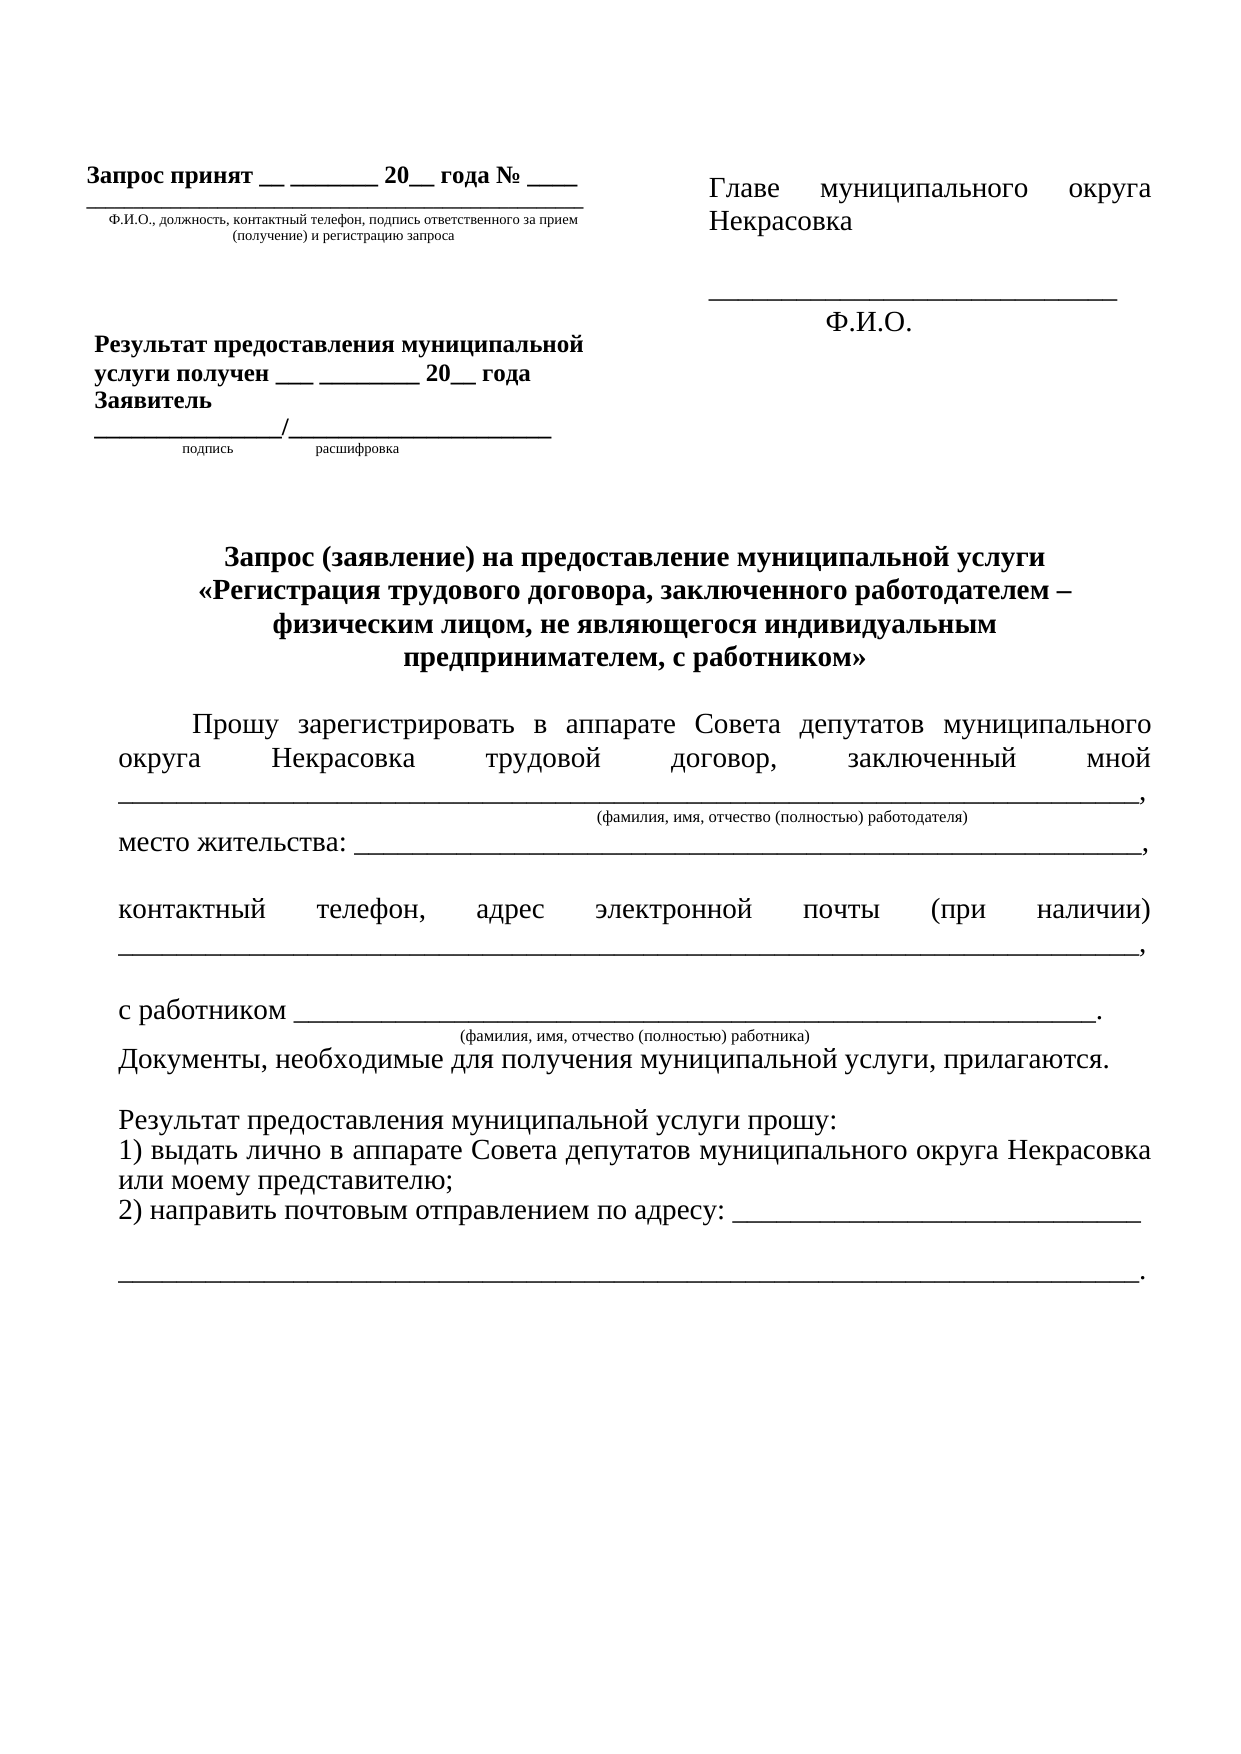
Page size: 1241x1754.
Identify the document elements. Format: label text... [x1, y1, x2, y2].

text Результат предоставления муниципальной услуги прошу: [118, 1105, 1152, 1135]
text 1) выдать лично в аппарате Совета депутатов муниципального округа Некрасовка или моему представителю; [118, 1135, 1152, 1195]
text 2) направить почтовым отправлением по адресу: ____________________________ [118, 1195, 1152, 1226]
text контактный телефон, адрес электронной почты (при наличии) ______________________________________________________________________, [118, 891, 1152, 958]
text Ф.И.О. [709, 304, 1152, 337]
text ____________________________ [709, 270, 1152, 304]
text (фамилия, имя, отчество (полностью) работника) [118, 1026, 1152, 1045]
text «Регистрация трудового договора, заключенного работодателем – физическим лицом, не являющегося индивидуальным [118, 572, 1152, 639]
text (фамилия, имя, отчество (полностью) работодателя) [339, 807, 1152, 826]
text Документы, необходимые для получения муниципальной услуги, прилагаются. [118, 1045, 1152, 1075]
text Запрос (заявление) на предоставление муниципальной услуги [118, 539, 1152, 572]
text место жительства: ______________________________________________________, [118, 826, 1152, 858]
text Главе муниципального округа Некрасовка [709, 170, 1152, 237]
text Прошу зарегистрировать в аппарате Совета депутатов муниципального округа Некрасовка трудовой договор, заключенный мной ______________________________________________________________________, [118, 706, 1152, 807]
text предпринимателем, с работником» [118, 639, 1152, 673]
text с работником _______________________________________________________. [118, 992, 1152, 1026]
text ______________________________________________________________________. [118, 1256, 1152, 1286]
